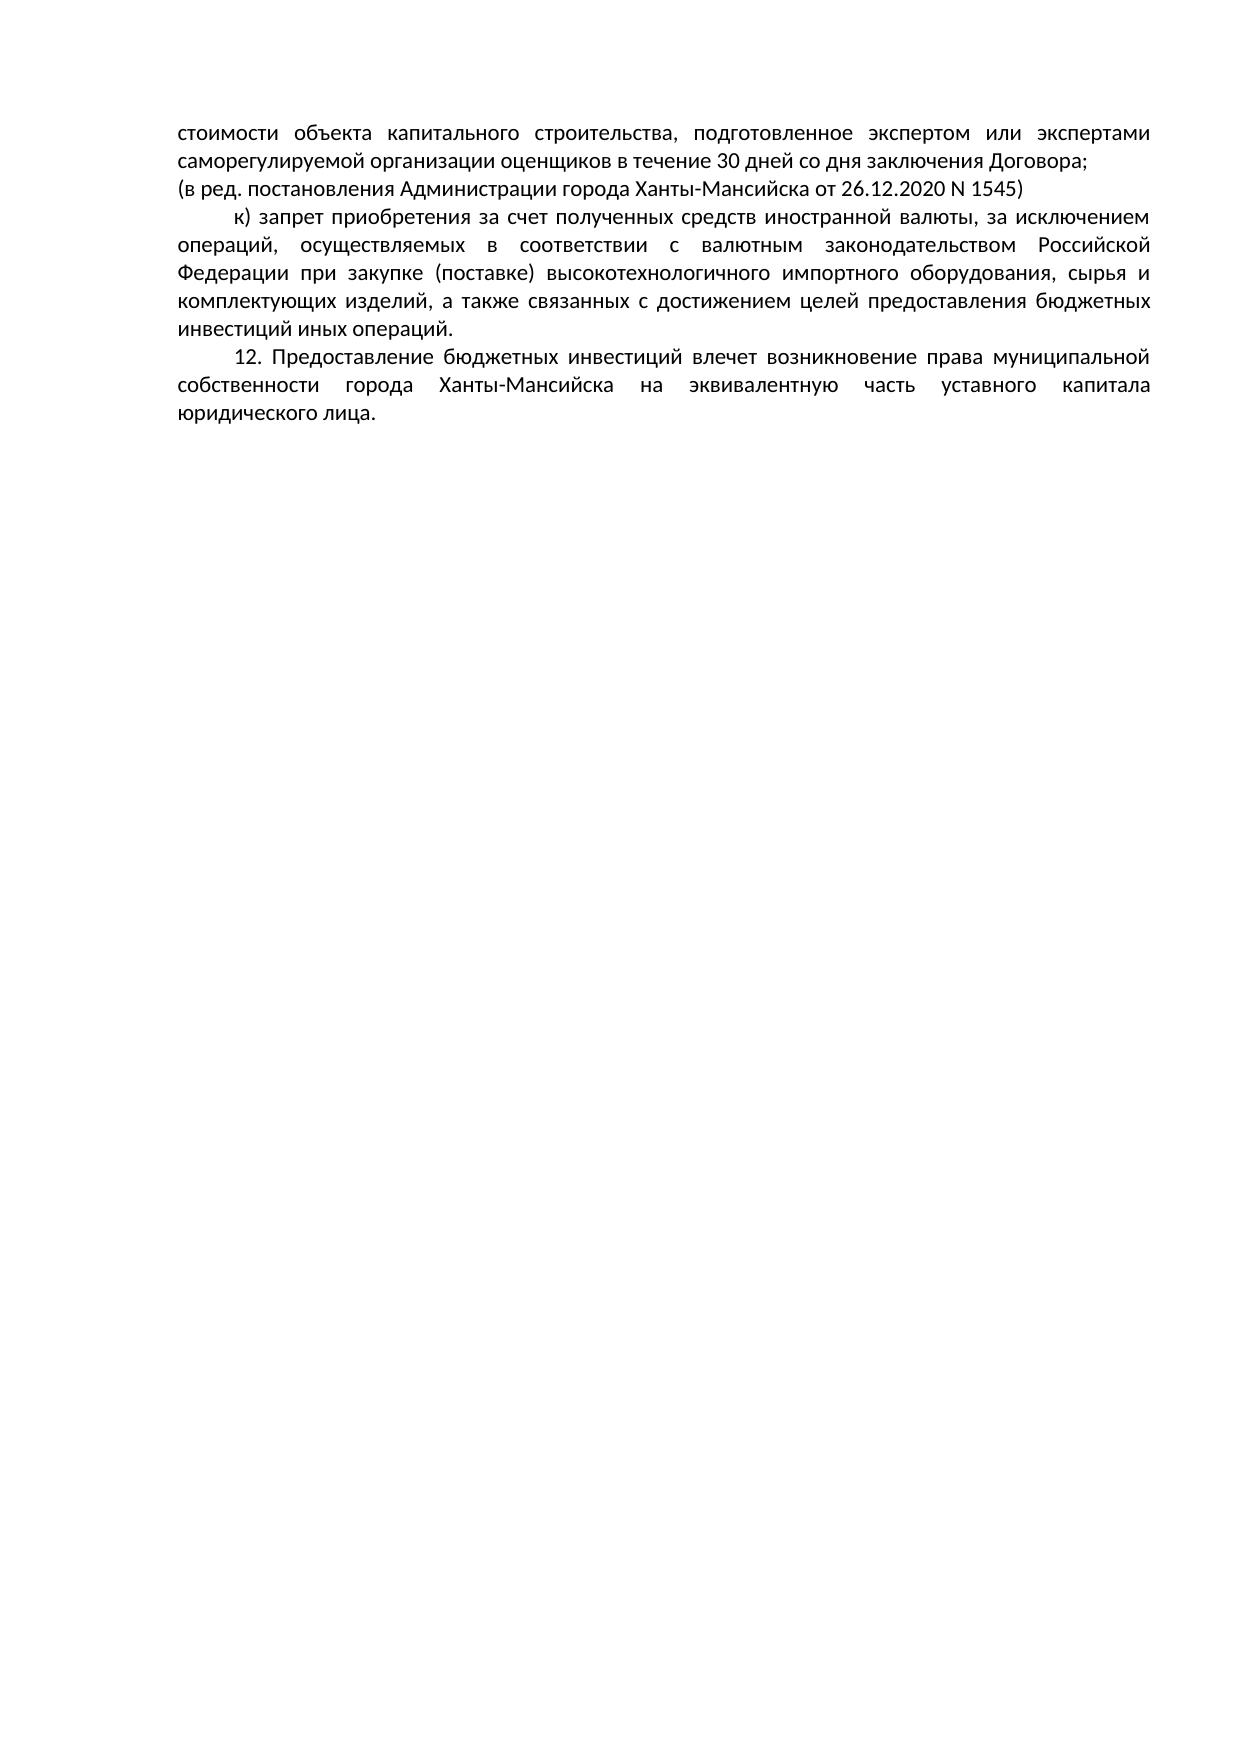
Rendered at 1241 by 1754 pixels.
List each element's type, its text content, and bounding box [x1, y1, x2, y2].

text к) запрет приобретения за счет полученных средств иностранной валюты, за исключением операций, осуществляемых в соответствии с валютным законодательством Российской Федерации при закупке (поставке) высокотехнологичного импортного оборудования, сырья и комплектующих изделий, а также связанных с достижением целей предоставления бюджетных инвестиций иных операций. [177, 202, 1152, 342]
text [177, 118, 1152, 174]
text (в ред. постановления Администрации города Ханты-Мансийска от 26.12.2020 N 1545) [177, 174, 1152, 202]
text 12. Предоставление бюджетных инвестиций влечет возникновение права муниципальной собственности города Ханты-Мансийска на эквивалентную часть уставного капитала юридического лица. [177, 342, 1152, 426]
